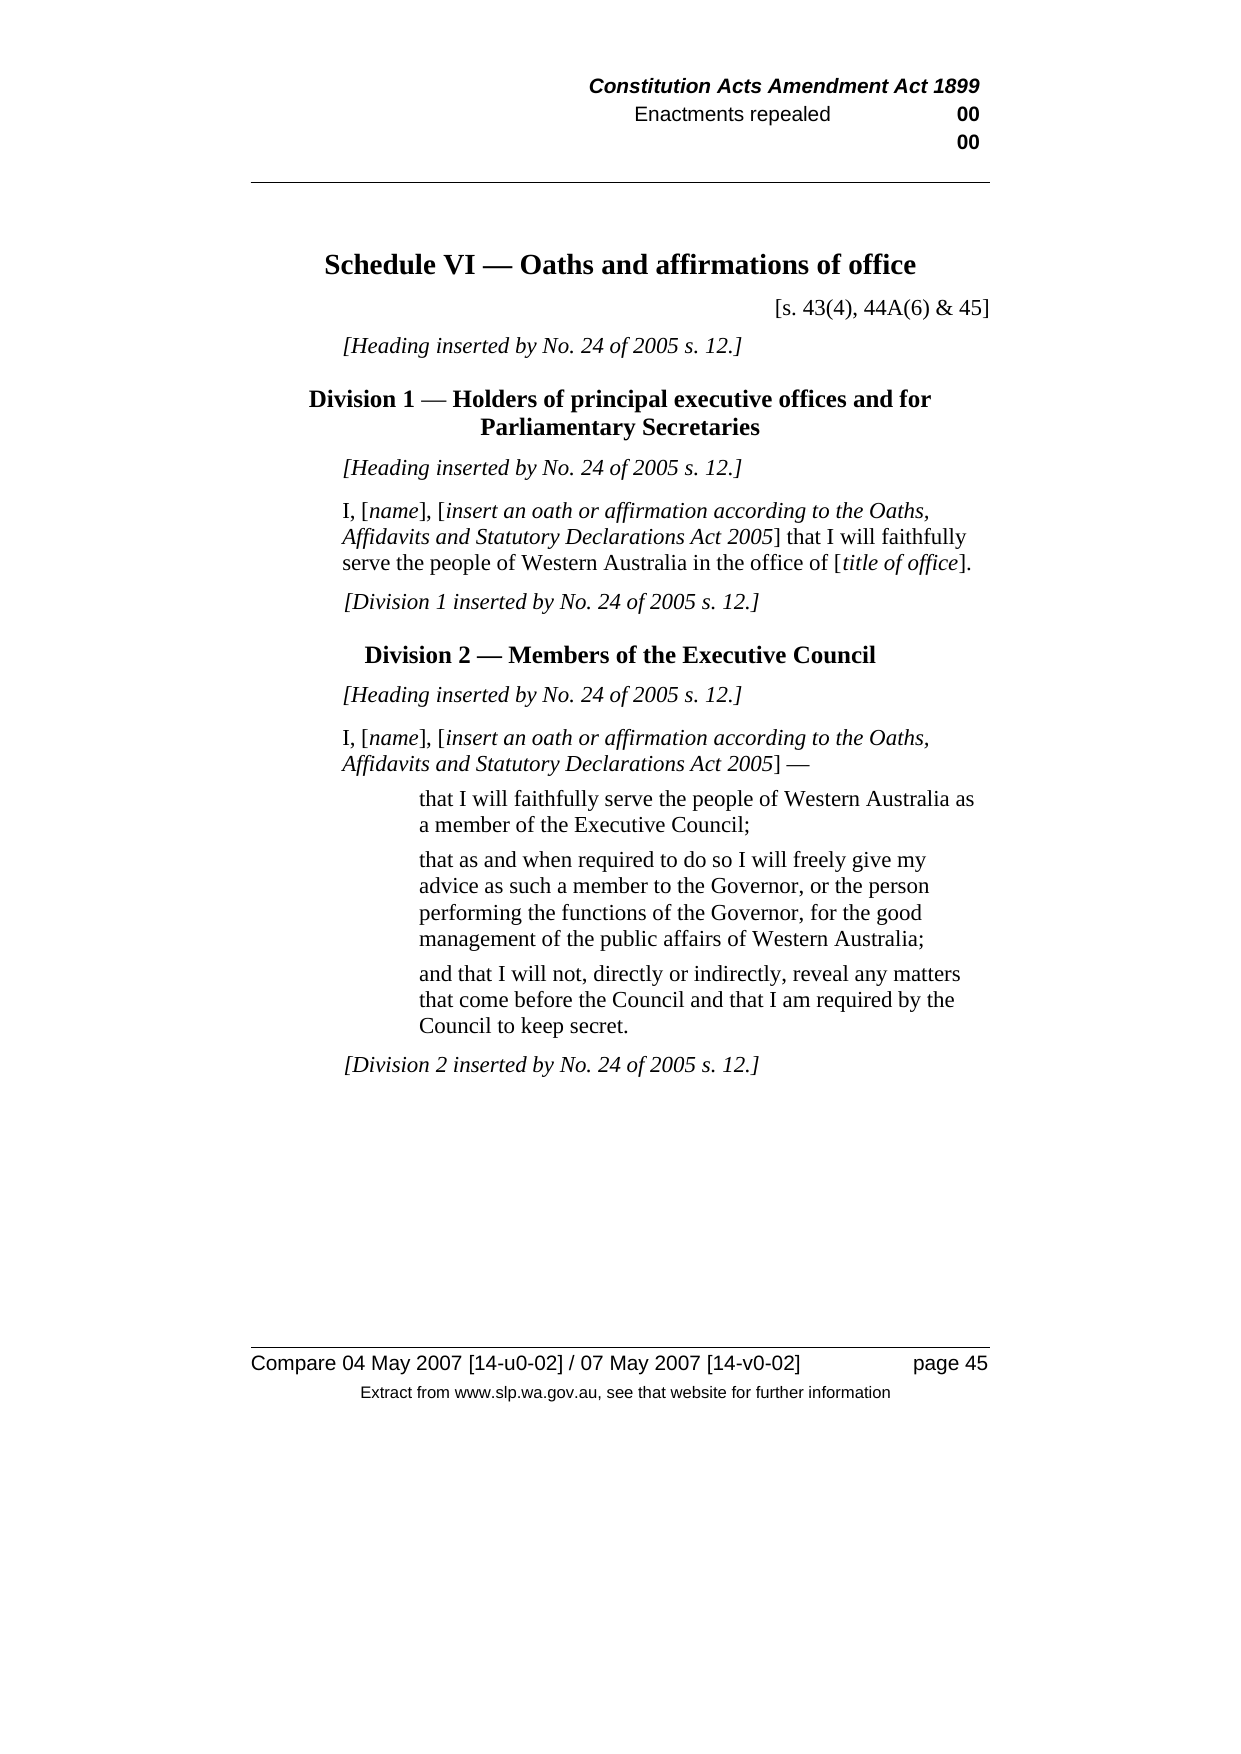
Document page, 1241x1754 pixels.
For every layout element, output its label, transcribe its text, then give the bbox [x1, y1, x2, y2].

text and that I will not, directly or indirectly, reveal any matters that come before the Council and that I am required by the Council to keep secret. [251, 960, 990, 1039]
text [Division 2 inserted by No. 24 of 2005 s. 12.] [251, 1051, 990, 1078]
subtitle [Heading inserted by No. 24 of 2005 s. 12.] [251, 332, 990, 359]
subtitle [Heading inserted by No. 24 of 2005 s. 12.] [251, 681, 990, 707]
text that as and when required to do so I will freely give my advice as such a member to the Governor, or the person performing the functions of the Governor, for the good management of the public affairs of Western Australia; [251, 846, 990, 951]
text that I will faithfully serve the people of Western Australia as a member of the Executive Council; [251, 785, 990, 838]
subtitle Schedule VI — Oaths and affirmations of office [251, 247, 990, 281]
subtitle Division 2 — Members of the Executive Council [251, 640, 990, 668]
text I, [name], [insert an oath or affirmation according to the Oaths, Affidavits and Statutory Declarations Act 2005] that I will faithfully serve the people of Western Australia in the office of [title of office]. [251, 497, 990, 576]
text [Division 1 inserted by No. 24 of 2005 s. 12.] [251, 588, 990, 615]
subtitle [Heading inserted by No. 24 of 2005 s. 12.] [251, 454, 990, 480]
text I, [name], [insert an oath or affirmation according to the Oaths, Affidavits and Statutory Declarations Act 2005] — [251, 724, 990, 777]
subtitle Division 1 — Holders of principal executive offices and for Parliamentary Secretaries [251, 384, 990, 441]
text [s. 43(4), 44A(6) & 45] [251, 293, 990, 320]
